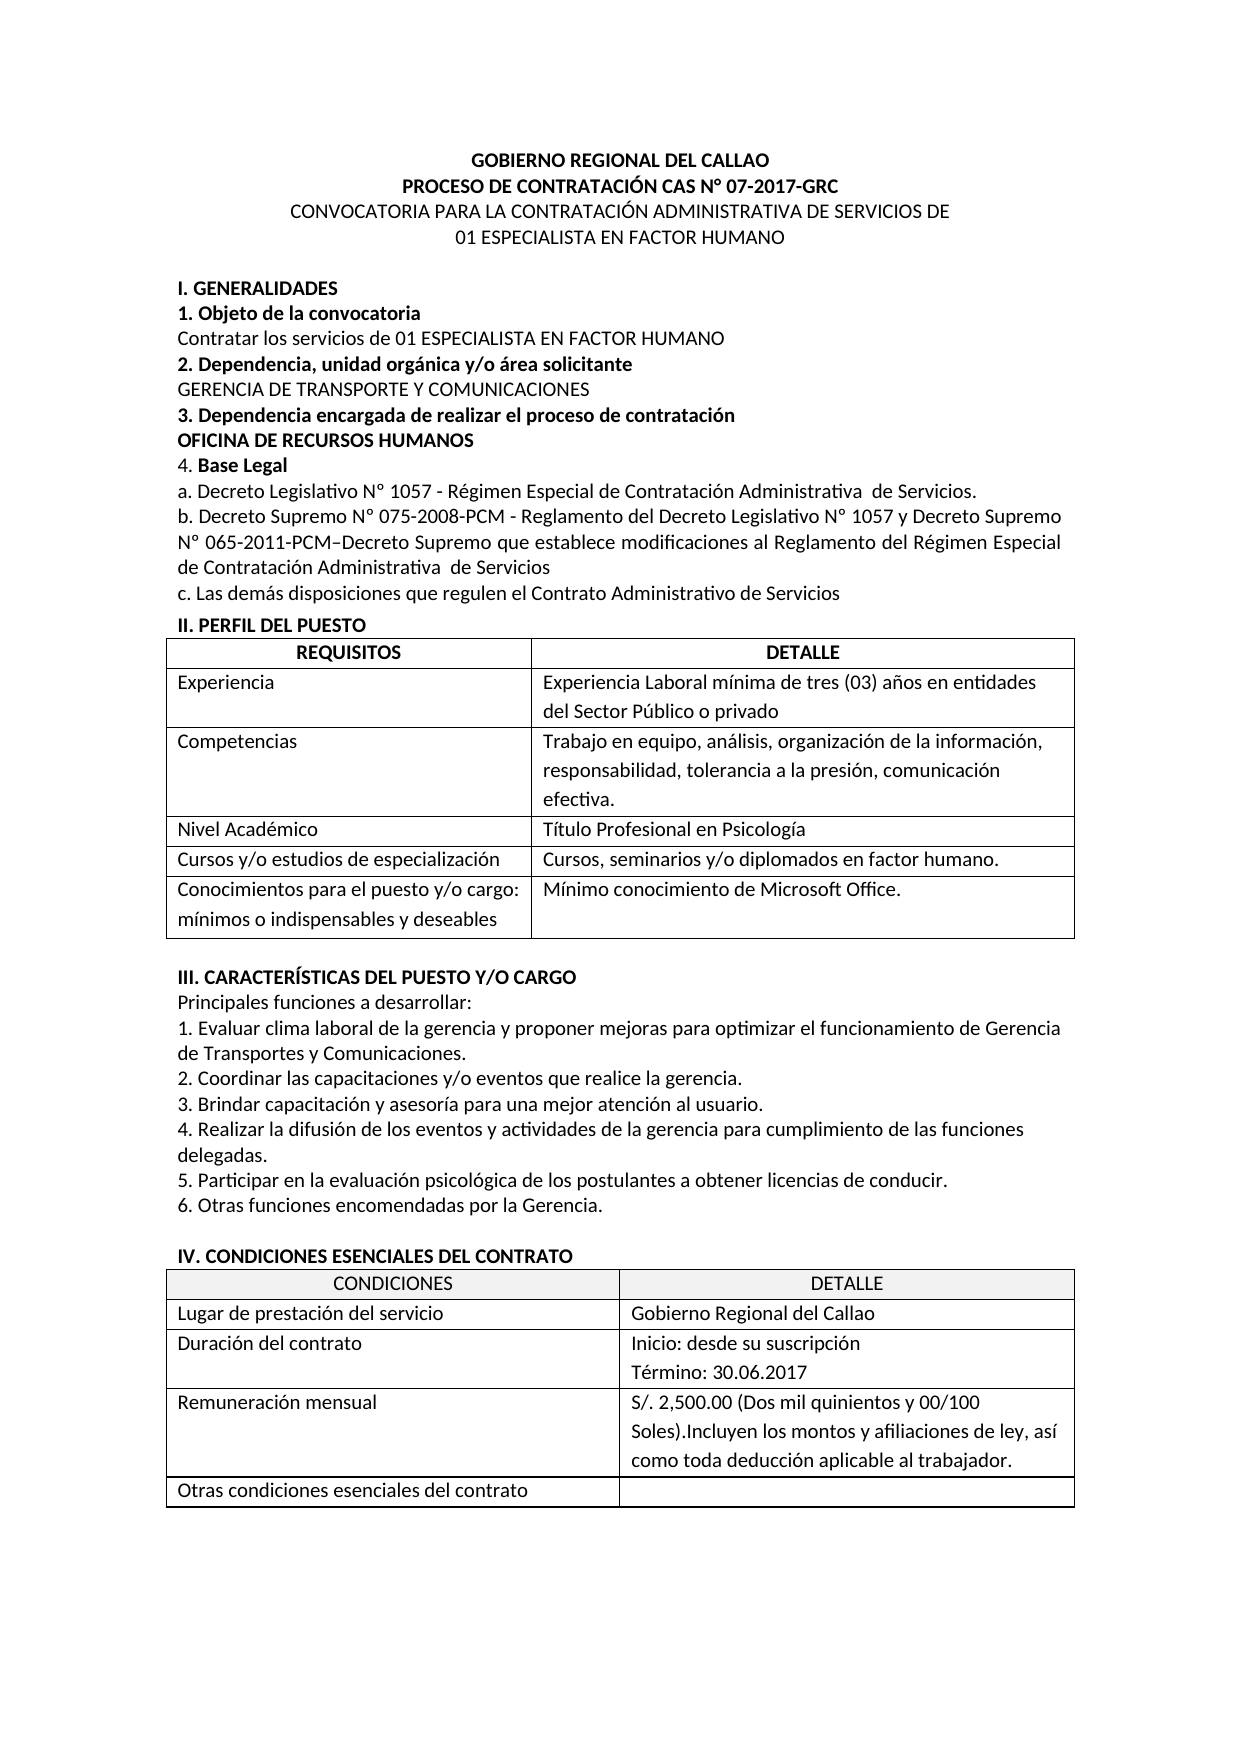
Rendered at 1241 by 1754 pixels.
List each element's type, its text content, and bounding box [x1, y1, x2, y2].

table_cell S/. 2,500.00 (Dos mil quinientos y 00/100 Soles).Incluyen los montos y afiliaciones de ley, así como toda deducción aplicable al trabajador. [620, 1389, 1074, 1476]
text II. PERFIL DEL PUESTO [177, 613, 1063, 638]
table_cell Lugar de prestación del servicio [167, 1300, 619, 1329]
table_cell Duración del contrato [167, 1330, 619, 1388]
table_cell Mínimo conocimiento de Microsoft Office. [532, 877, 1074, 937]
table_cell Competencias [167, 728, 531, 816]
table_cell Experiencia [167, 669, 531, 727]
text 1. Objeto de la convocatoria [177, 300, 1063, 326]
text III. CARACTERÍSTICAS DEL PUESTO Y/O CARGO [177, 964, 1063, 989]
table_header DETALLE [620, 1270, 1074, 1299]
text 1. Evaluar clima laboral de la gerencia y proponer mejoras para optimizar el funcionamiento de Gerencia de Transportes y Comunicaciones. [177, 1015, 1063, 1066]
table_cell Gobierno Regional del Callao [620, 1300, 1074, 1329]
table_header REQUISITOS [167, 639, 531, 668]
table_cell Otras condiciones esenciales del contrato [167, 1478, 619, 1506]
text 3. Brindar capacitación y asesoría para una mejor atención al usuario. [177, 1091, 1063, 1116]
table_cell [620, 1478, 1074, 1506]
text IV. CONDICIONES ESENCIALES DEL CONTRATO [177, 1243, 1063, 1269]
text 4. Realizar la difusión de los eventos y actividades de la gerencia para cumplimiento de las funciones delegadas. [177, 1116, 1063, 1167]
table_cell Trabajo en equipo, análisis, organización de la información, responsabilidad, tolerancia a la presión, comunicación efectiva. [532, 728, 1074, 816]
text GOBIERNO REGIONAL DEL CALLAO [177, 148, 1063, 173]
text Contratar los servicios de 01 ESPECIALISTA EN FACTOR HUMANO [177, 326, 1063, 351]
table_cell Experiencia Laboral mínima de tres (03) años en entidades del Sector Público o privado [532, 669, 1074, 727]
text 4. Base Legal [177, 453, 1063, 478]
table_cell Cursos y/o estudios de especialización [167, 847, 531, 876]
table_cell Cursos, seminarios y/o diplomados en factor humano. [532, 847, 1074, 876]
text a. Decreto Legislativo Nº 1057 - Régimen Especial de Contratación Administrativa de Servicios. [177, 478, 1063, 503]
text PROCESO DE CONTRATACIÓN CAS N° 07-2017-GRC [177, 173, 1063, 198]
text 01 ESPECIALISTA EN FACTOR HUMANO [177, 224, 1063, 249]
text 2. Coordinar las capacitaciones y/o eventos que realice la gerencia. [177, 1066, 1063, 1091]
text CONVOCATORIA PARA LA CONTRATACIÓN ADMINISTRATIVA DE SERVICIOS DE [177, 198, 1063, 224]
text 6. Otras funciones encomendadas por la Gerencia. [177, 1193, 1063, 1218]
text I. GENERALIDADES [177, 275, 1063, 300]
text Principales funciones a desarrollar: [177, 989, 1063, 1015]
text 3. Dependencia encargada de realizar el proceso de contratación [177, 402, 1063, 427]
table_header DETALLE [532, 639, 1074, 668]
text b. Decreto Supremo Nº 075-2008-PCM - Reglamento del Decreto Legislativo Nº 1057 y Decreto Supremo Nº 065-2011-PCM–Decreto Supremo que establece modificaciones al Reglamento del Régimen Especial de Contratación Administrativa de Servicios [177, 503, 1063, 580]
text c. Las demás disposiciones que regulen el Contrato Administrativo de Servicios [177, 580, 1063, 605]
table_header CONDICIONES [167, 1270, 619, 1299]
table_cell Nivel Académico [167, 817, 531, 846]
text 5. Participar en la evaluación psicológica de los postulantes a obtener licencias de conducir. [177, 1167, 1063, 1193]
table_cell Conocimientos para el puesto y/o cargo: mínimos o indispensables y deseables [167, 877, 531, 937]
table_cell Título Profesional en Psicología [532, 817, 1074, 846]
table_cell Remuneración mensual [167, 1389, 619, 1476]
table_cell Inicio: desde su suscripción Término: 30.06.2017 [620, 1330, 1074, 1388]
text OFICINA DE RECURSOS HUMANOS [177, 427, 1063, 453]
text 2. Dependencia, unidad orgánica y/o área solicitante [177, 351, 1063, 376]
text GERENCIA DE TRANSPORTE Y COMUNICACIONES [177, 376, 1063, 402]
